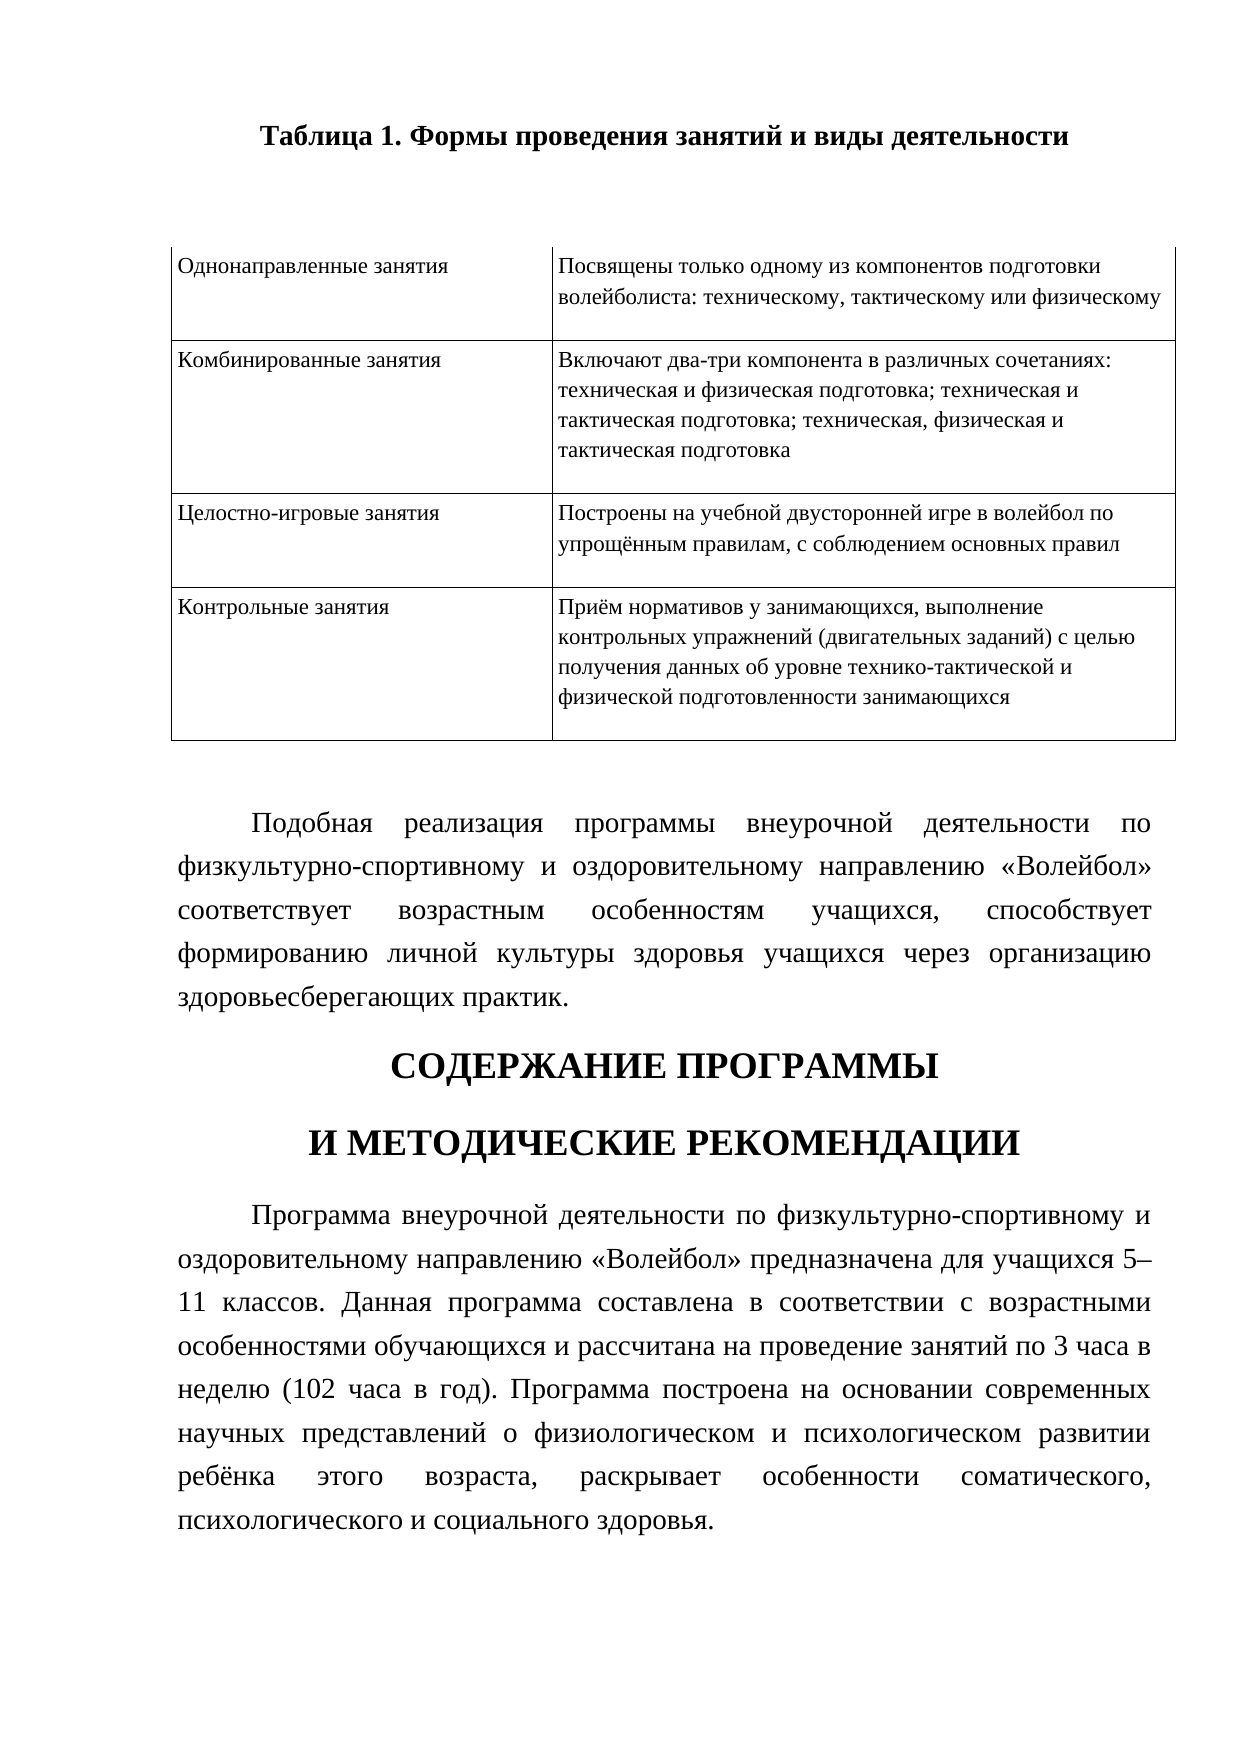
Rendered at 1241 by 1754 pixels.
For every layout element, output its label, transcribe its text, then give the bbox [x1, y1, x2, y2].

table_cell Целостно-игровые занятия [172, 494, 552, 586]
text Таблица 1. Формы проведения занятий и виды деятельности [177, 118, 1152, 152]
table_cell Комбинированные занятия [172, 341, 552, 493]
text Подобная реализация программы внеурочной деятельности по физкультурно-спортивному и оздоровительному направлению «Волейбол» соответствует возрастным особенностям учащихся, способствует формированию личной культуры здоровья учащихся через организацию здоровьесберегающих практик. [177, 805, 1152, 1013]
table_cell Контрольные занятия [172, 588, 552, 740]
table_cell Приём нормативов у занимающихся, выполнение контрольных упражнений (двигательных заданий) с целью получения данных об уровне технико-тактической и физической подготовленности занимающихся [553, 588, 1175, 740]
table_cell Построены на учебной двусторонней игре в волейбол по упрощённым правилам, с соблюдением основных правил [553, 494, 1175, 586]
text И МЕТОДИЧЕСКИЕ РЕКОМЕНДАЦИИ [177, 1120, 1152, 1163]
table_cell Включают два-три компонента в различных сочетаниях: техническая и физическая подготовка; техническая и тактическая подготовка; техническая, физическая и тактическая подготовка [553, 341, 1175, 493]
text СОДЕРЖАНИЕ ПРОГРАММЫ [177, 1043, 1152, 1087]
table_header Посвящены только одному из компонентов подготовки волейболиста: техническому, тактическому или физическому [553, 247, 1175, 339]
text Программа внеурочной деятельности по физкультурно-спортивному и оздоровительному направлению «Волейбол» предназначена для учащихся 5–11 классов. Данная программа составлена в соответствии с возрастными особенностями обучающихся и рассчитана на проведение занятий по 3 часа в неделю (102 часа в год). Программа построена на основании современных научных представлений о физиологическом и психологическом развитии ребёнка этого возраста, раскрывает особенности соматического, психологического и социального здоровья. [177, 1197, 1152, 1536]
table_header Однонаправленные занятия [172, 247, 552, 339]
